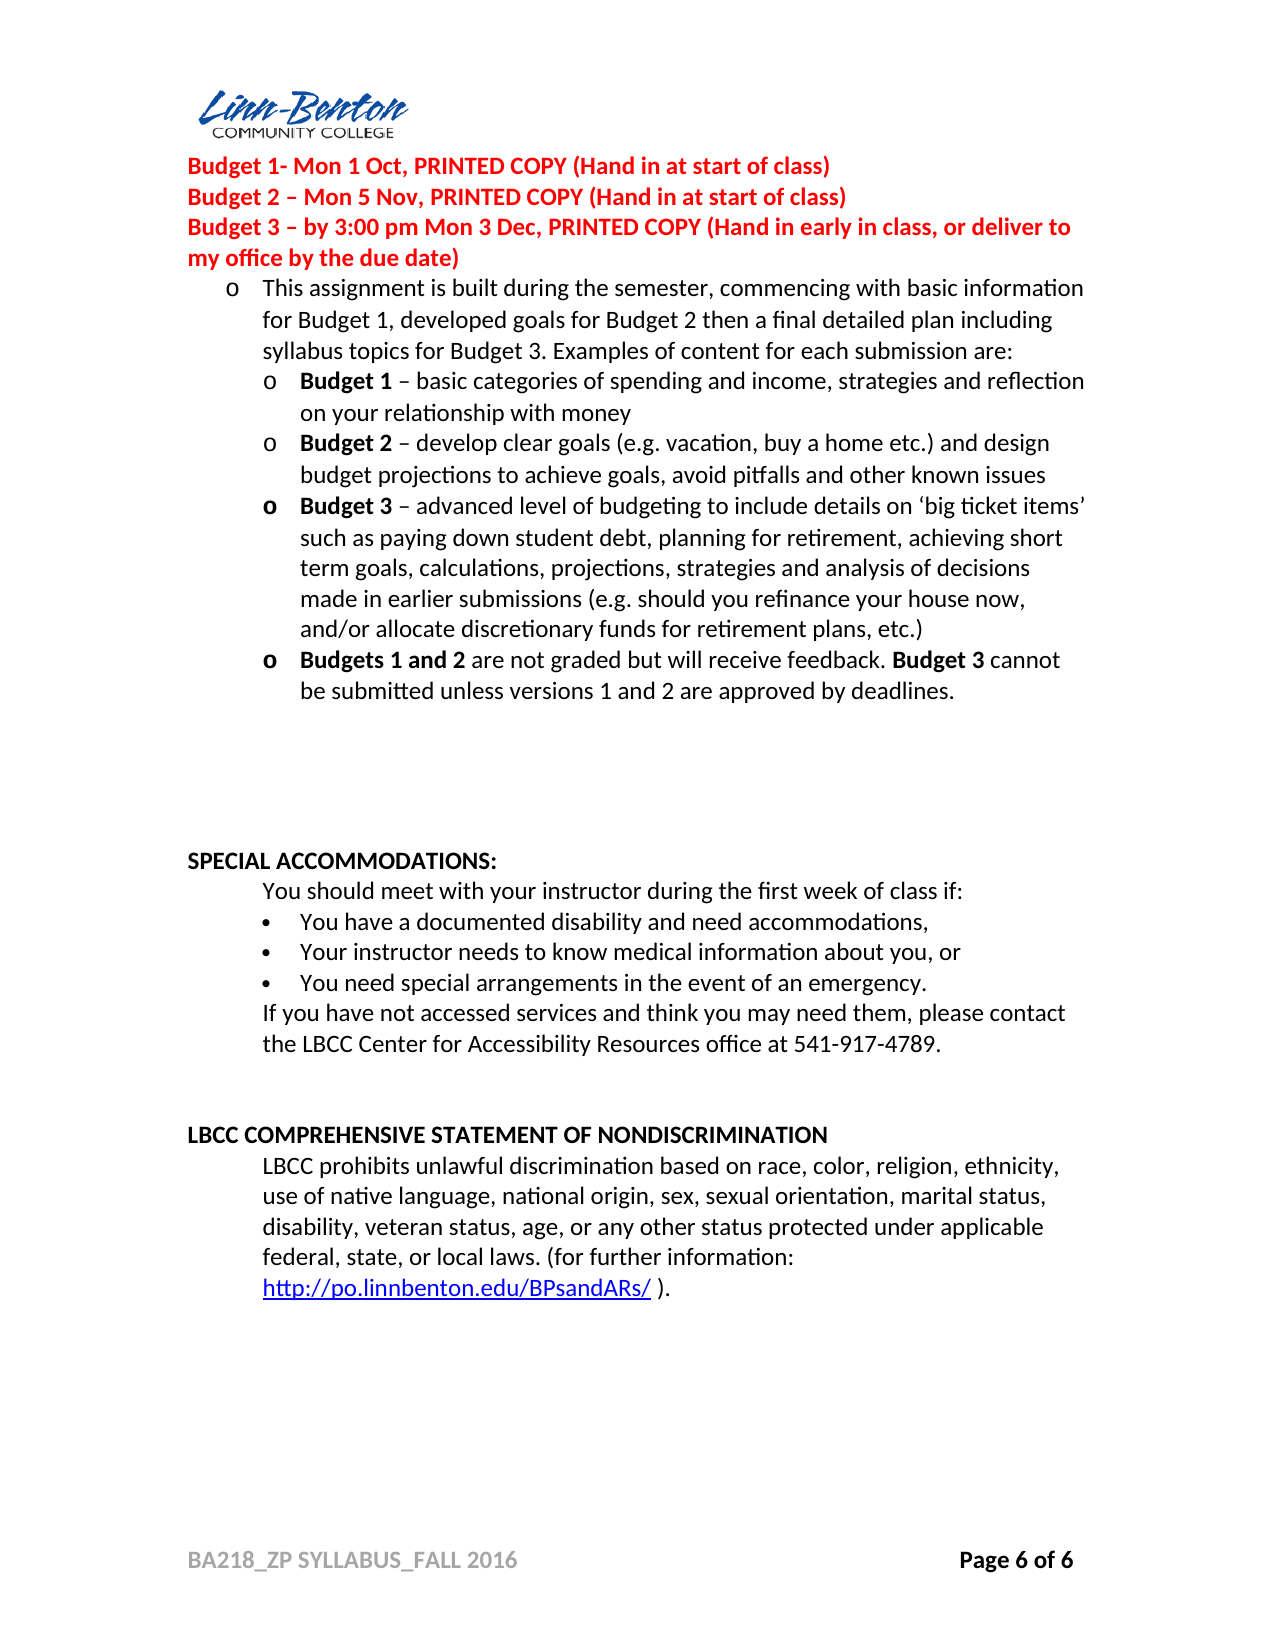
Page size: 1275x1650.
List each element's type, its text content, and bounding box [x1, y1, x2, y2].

list Budgets 1 and 2 are not graded but will receive feedback. Budget 3 cannot be submitted unless versions 1 and 2 are approved by deadlines. [262, 644, 1087, 706]
text Budget 1- Mon 1 Oct, PRINTED COPY (Hand in at start of class) [187, 150, 1087, 181]
text If you have not accessed services and think you may need them, please contact the LBCC Center for Accessibility Resources office at 541-917-4789. [262, 997, 1087, 1058]
text LBCC prohibits unlawful discrimination based on race, color, religion, ethnicity, use of native language, national origin, sex, sexual orientation, marital status, disability, veteran status, age, or any other status protected under applicable federal, state, or local laws. (for further information: http://po.linnbenton.edu/BPsandARs/ ). [262, 1150, 1087, 1303]
list Budget 1 – basic categories of spending and income, strategies and reflection on your relationship with money [262, 365, 1087, 428]
list You need special arrangements in the event of an emergency. [262, 967, 1087, 997]
picture [187, 75, 421, 151]
list You have a documented disability and need accommodations, [262, 906, 1087, 936]
text You should meet with your instructor during the first week of class if: [262, 875, 1087, 906]
text Budget 2 – Mon 5 Nov, PRINTED COPY (Hand in at start of class) [187, 181, 1087, 211]
list Your instructor needs to know medical information about you, or [262, 936, 1087, 967]
list This assignment is built during the semester, commencing with basic information for Budget 1, developed goals for Budget 2 then a final detailed plan including syllabus topics for Budget 3. Examples of content for each submission are: [225, 272, 1087, 365]
text LBCC COMPREHENSIVE STATEMENT OF NONDISCRIMINATION [187, 1119, 1087, 1150]
list Budget 2 – develop clear goals (e.g. vacation, buy a home etc.) and design budget projections to achieve goals, avoid pitfalls and other known issues [262, 428, 1087, 490]
text SPECIAL ACCOMMODATIONS: [187, 845, 1087, 875]
text Budget 3 – by 3:00 pm Mon 3 Dec, PRINTED COPY (Hand in early in class, or deliver to my office by the due date) [187, 211, 1087, 272]
list Budget 3 – advanced level of budgeting to include details on ‘big ticket items’ such as paying down student debt, planning for retirement, achieving short term goals, calculations, projections, strategies and analysis of decisions made in earlier submissions (e.g. should you refinance your house now, and/or allocate discretionary funds for retirement plans, etc.) [262, 490, 1087, 644]
